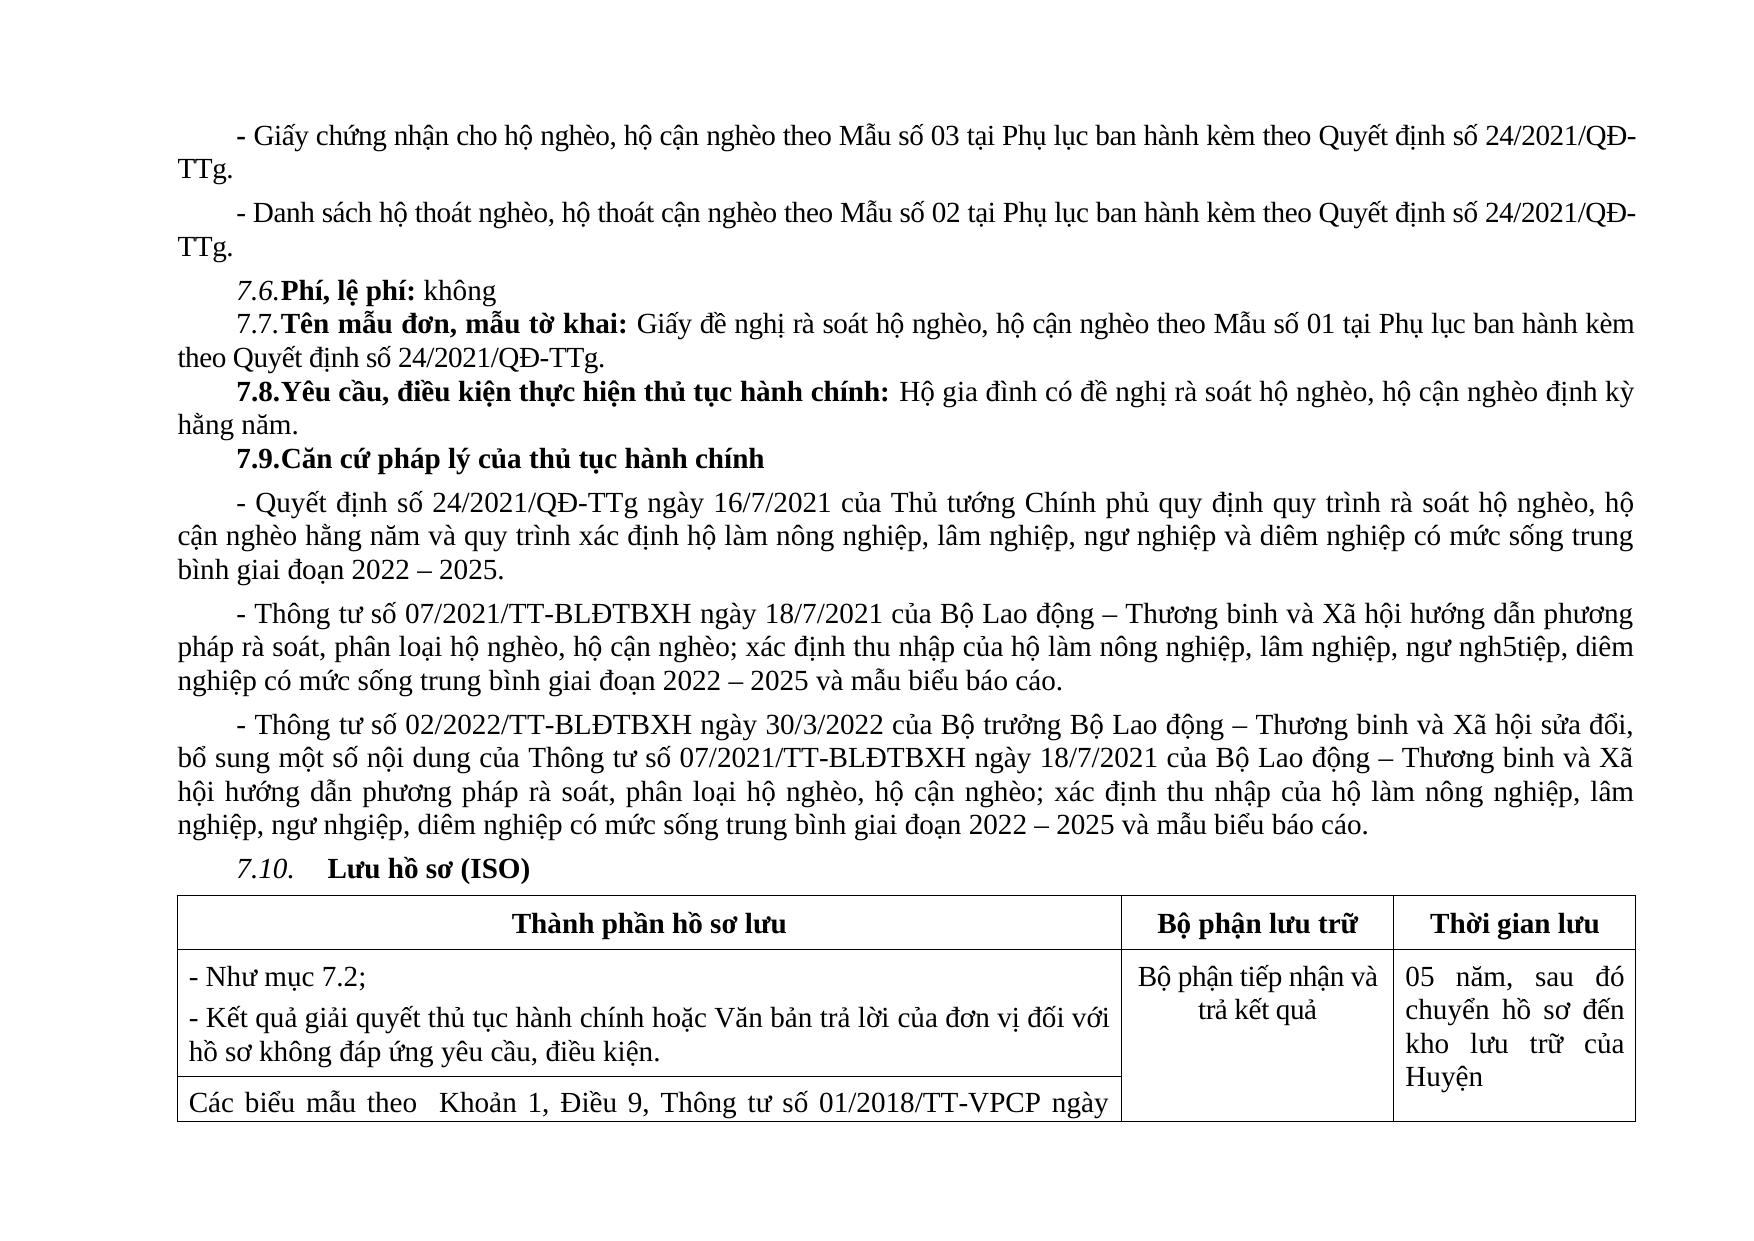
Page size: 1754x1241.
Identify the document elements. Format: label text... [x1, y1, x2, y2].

text - Thông tư số 07/2021/TT-BLĐTBXH ngày 18/7/2021 của Bộ Lao động – Thương binh và Xã hội hướng dẫn phương pháp rà soát, phân loại hộ nghèo, hộ cận nghèo; xác định thu nhập của hộ làm nông nghiệp, lâm nghiệp, ngư ngh5tiệp, diêm nghiệp có mức sống trung bình giai đoạn 2022 – 2025 và mẫu biểu báo cáo. [177, 596, 1636, 696]
list Yêu cầu, điều kiện thực hiện thủ tục hành chính: Hộ gia đình có đề nghị rà soát hộ nghèo, hộ cận nghèo định kỳ hằng năm. [177, 374, 1636, 441]
table_header Bộ phận lưu trữ [1122, 896, 1393, 949]
list Tên mẫu đơn, mẫu tờ khai: Giấy đề nghị rà soát hộ nghèo, hộ cận nghèo theo Mẫu số 01 tại Phụ lục ban hành kèm theo Quyết định số 24/2021/QĐ-TTg. [177, 307, 1636, 374]
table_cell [178, 1077, 1121, 1121]
text - Thông tư số 02/2022/TT-BLĐTBXH ngày 30/3/2022 của Bộ trưởng Bộ Lao động – Thương binh và Xã hội sửa đổi, bổ sung một số nội dung của Thông tư số 07/2021/TT-BLĐTBXH ngày 18/7/2021 của Bộ Lao động – Thương binh và Xã hội hướng dẫn phương pháp rà soát, phân loại hộ nghèo, hộ cận nghèo; xác định thu nhập của hộ làm nông nghiệp, lâm nghiệp, ngư nhgiệp, diêm nghiệp có mức sống trung bình giai đoạn 2022 – 2025 và mẫu biểu báo cáo. [177, 707, 1636, 841]
list Căn cứ pháp lý của thủ tục hành chính [177, 441, 1636, 474]
list Phí, lệ phí: không [177, 273, 1636, 307]
table_cell 05 năm, sau đó chuyển hồ sơ đến kho lưu trữ của Huyện [1394, 950, 1635, 1121]
list Lưu hồ sơ (ISO) [177, 851, 1636, 885]
text - Giấy chứng nhận cho hộ nghèo, hộ cận nghèo theo Mẫu số 03 tại Phụ lục ban hành kèm theo Quyết định số 24/2021/QĐ-TTg. [177, 118, 1636, 185]
table_cell - Như mục 7.2; - Kết quả giải quyết thủ tục hành chính hoặc Văn bản trả lời của đơn vị đối với hồ sơ không đáp ứng yêu cầu, điều kiện. [178, 950, 1121, 1076]
table_header Thành phần hồ sơ lưu [178, 896, 1121, 949]
table_header Thời gian lưu [1394, 896, 1635, 949]
table_cell Bộ phận tiếp nhận và trả kết quả [1122, 950, 1393, 1121]
text - Danh sách hộ thoát nghèo, hộ thoát cận nghèo theo Mẫu số 02 tại Phụ lục ban hành kèm theo Quyết định số 24/2021/QĐ-TTg. [177, 196, 1636, 263]
text - Quyết định số 24/2021/QĐ-TTg ngày 16/7/2021 của Thủ tướng Chính phủ quy định quy trình rà soát hộ nghèo, hộ cận nghèo hằng năm và quy trình xác định hộ làm nông nghiệp, lâm nghiệp, ngư nghiệp và diêm nghiệp có mức sống trung bình giai đoạn 2022 – 2025. [177, 485, 1636, 585]
